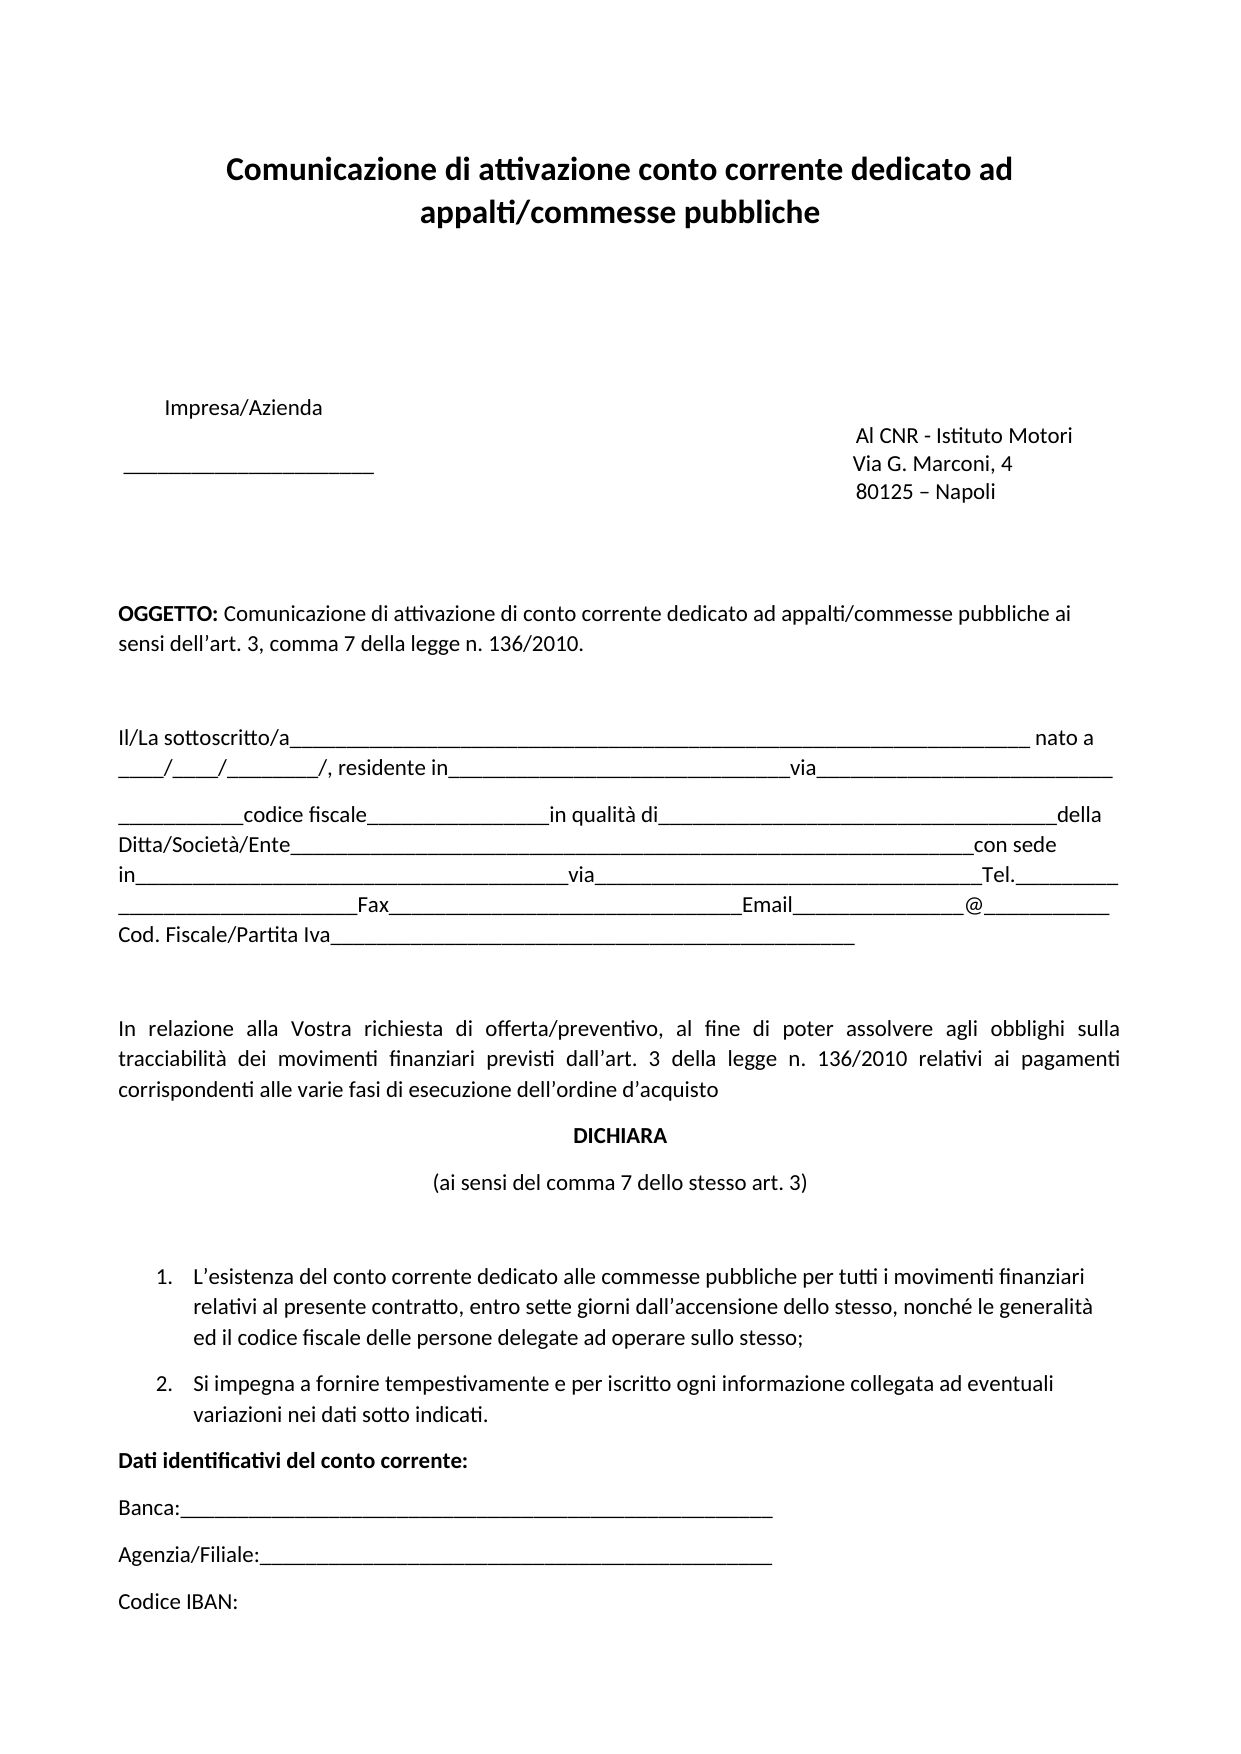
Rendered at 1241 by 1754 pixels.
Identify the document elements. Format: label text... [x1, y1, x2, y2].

text 80125 – Napoli [782, 477, 1122, 505]
text Comunicazione di attivazione conto corrente dedicato ad appalti/commesse pubbliche [118, 148, 1122, 232]
text Il/La sottoscritto/a_________________________________________________________________ nato a ____/____/________/, residente in______________________________via__________________________ [118, 723, 1122, 781]
text Impresa/Azienda [118, 393, 1122, 421]
text Agenzia/Filiale:_____________________________________________ [118, 1540, 1122, 1568]
text Al CNR - Istituto Motori [118, 421, 1122, 449]
text ___________codice fiscale________________in qualità di___________________________________della Ditta/Società/Ente____________________________________________________________con sede in______________________________________via__________________________________Tel.______________________________Fax_______________________________Email_______________@___________Cod. Fiscale/Partita Iva______________________________________________ [118, 800, 1122, 948]
text ______________________ Via G. Marconi, 4 [118, 449, 1122, 477]
text Banca:____________________________________________________ [118, 1493, 1122, 1521]
list Si impegna a fornire tempestivamente e per iscritto ogni informazione collegata ad eventuali variazioni nei dati sotto indicati. [156, 1369, 1122, 1428]
text Codice IBAN: [118, 1587, 1122, 1615]
text OGGETTO: Comunicazione di attivazione di conto corrente dedicato ad appalti/commesse pubbliche ai sensi dell’art. 3, comma 7 della legge n. 136/2010. [118, 599, 1122, 657]
text (ai sensi del comma 7 dello stesso art. 3) [118, 1168, 1122, 1196]
text Dati identificativi del conto corrente: [118, 1447, 1122, 1474]
text In relazione alla Vostra richiesta di offerta/preventivo, al fine di poter assolvere agli obblighi sulla tracciabilità dei movimenti finanziari previsti dall’art. 3 della legge n. 136/2010 relativi ai pagamenti corrispondenti alle varie fasi di esecuzione dell’ordine d’acquisto [118, 1014, 1122, 1103]
text DICHIARA [118, 1122, 1122, 1149]
list L’esistenza del conto corrente dedicato alle commesse pubbliche per tutti i movimenti finanziari relativi al presente contratto, entro sette giorni dall’accensione dello stesso, nonché le generalità ed il codice fiscale delle persone delegate ad operare sullo stesso; [156, 1262, 1122, 1351]
